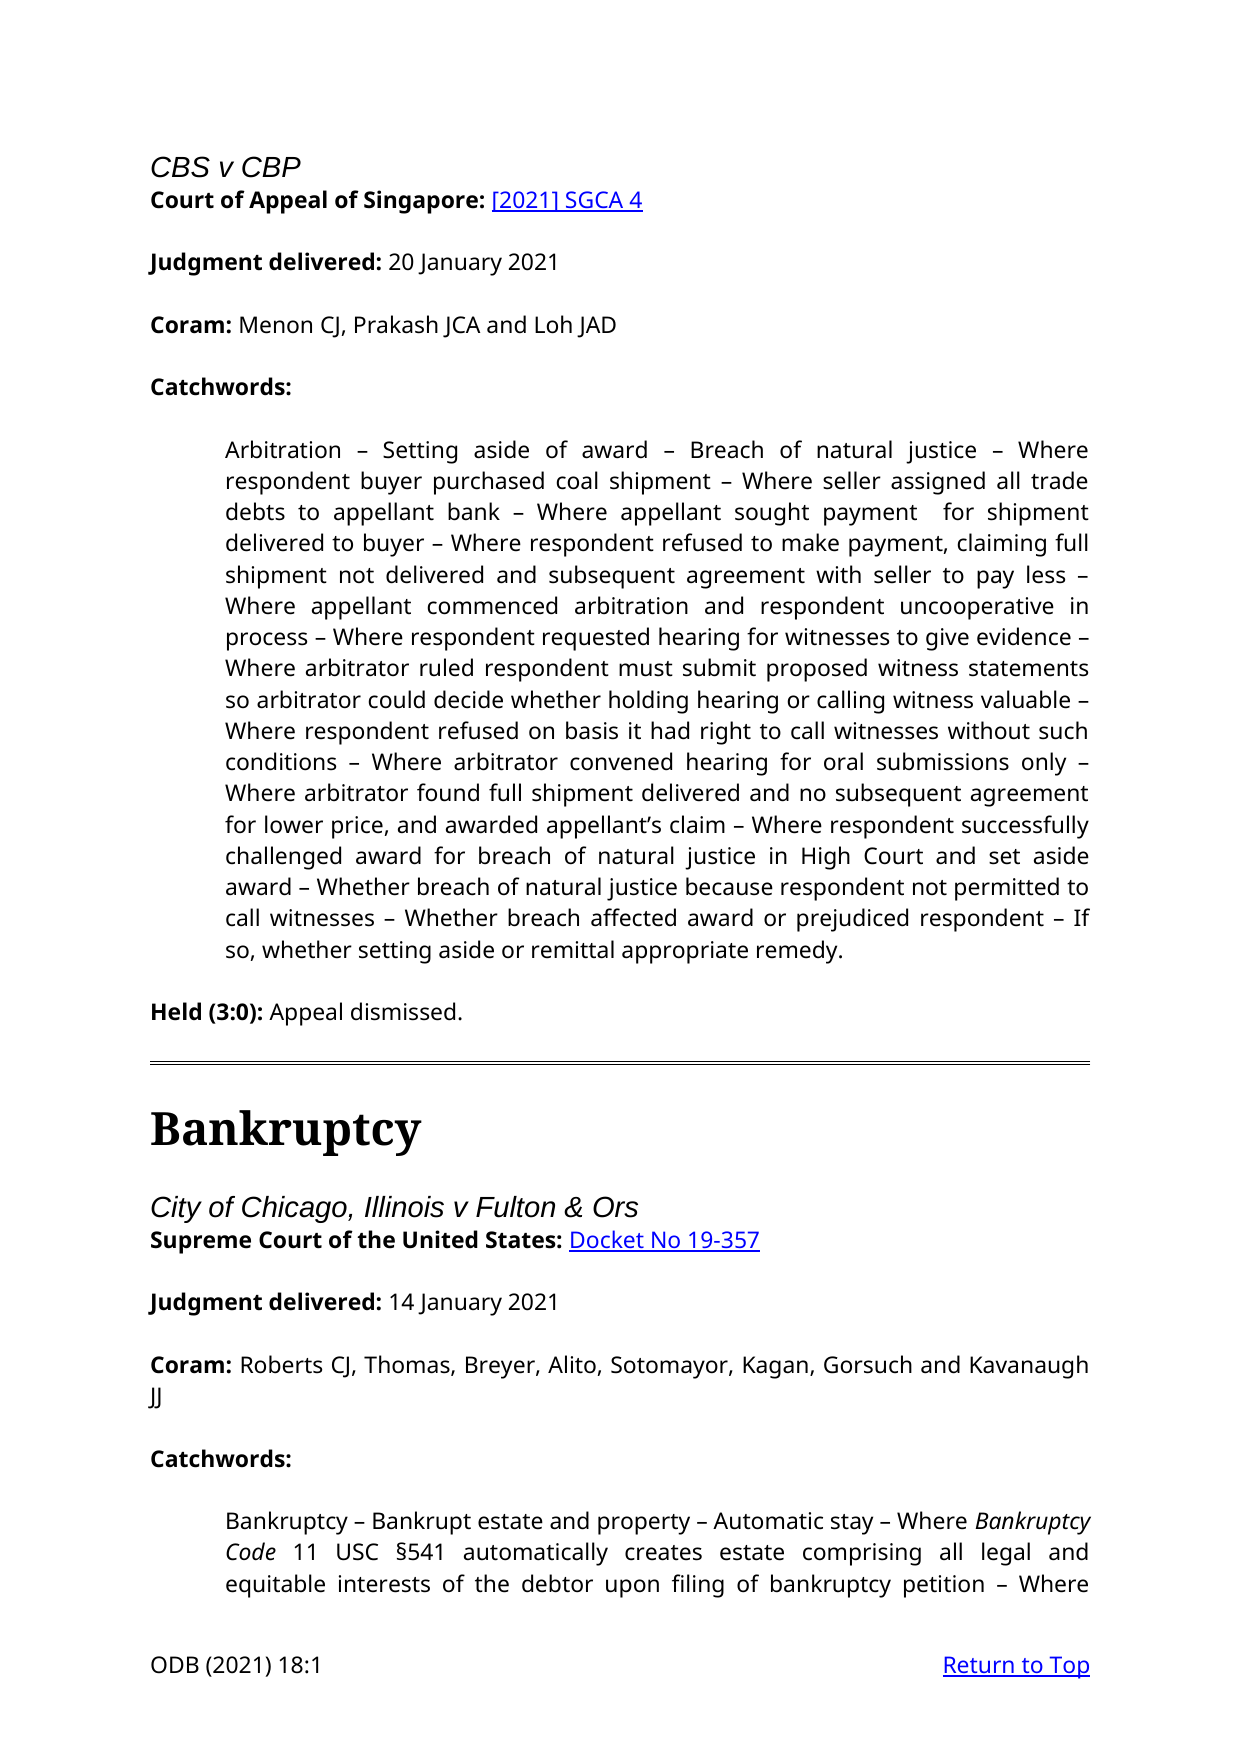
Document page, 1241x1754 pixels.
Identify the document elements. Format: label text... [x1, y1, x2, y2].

text Held (3:0): Appeal dismissed. [150, 996, 1090, 1027]
subtitle CBS v CBP [150, 150, 1090, 183]
text Judgment delivered: 14 January 2021 [150, 1286, 1090, 1317]
text Court of Appeal of Singapore: [2021] SGCA 4 [150, 183, 1090, 215]
text Arbitration – Setting aside of award – Breach of natural justice – Where respondent buyer purchased coal shipment – Where seller assigned all trade debts to appellant bank – Where appellant sought payment for shipment delivered to buyer – Where respondent refused to make payment, claiming full shipment not delivered and subsequent agreement with seller to pay less – Where appellant commenced arbitration and respondent uncooperative in process – Where respondent requested hearing for witnesses to give evidence – Where arbitrator ruled respondent must submit proposed witness statements so arbitrator could decide whether holding hearing or calling witness valuable – Where respondent refused on basis it had right to call witnesses without such conditions – Where arbitrator convened hearing for oral submissions only – Where arbitrator found full shipment delivered and no subsequent agreement for lower price, and awarded appellant’s claim – Where respondent successfully challenged award for breach of natural justice in High Court and set aside award – Whether breach of natural justice because respondent not permitted to call witnesses – Whether breach affected award or prejudiced respondent – If so, whether setting aside or remittal appropriate remedy. [225, 433, 1090, 965]
subtitle City of Chicago, Illinois v Fulton & Ors [150, 1190, 1090, 1224]
text Coram: Menon CJ, Prakash JCA and Loh JAD [150, 308, 1090, 340]
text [225, 1505, 1090, 1599]
text Coram: Roberts CJ, Thomas, Breyer, Alito, Sotomayor, Kagan, Gorsuch and Kavanaugh JJ [150, 1349, 1090, 1411]
text Catchwords: [150, 371, 1090, 402]
text Catchwords: [150, 1442, 1090, 1474]
text Supreme Court of the United States: Docket No 19-357 [150, 1224, 1090, 1255]
subtitle Bankruptcy [150, 1097, 1090, 1159]
text Judgment delivered: 20 January 2021 [150, 246, 1090, 277]
